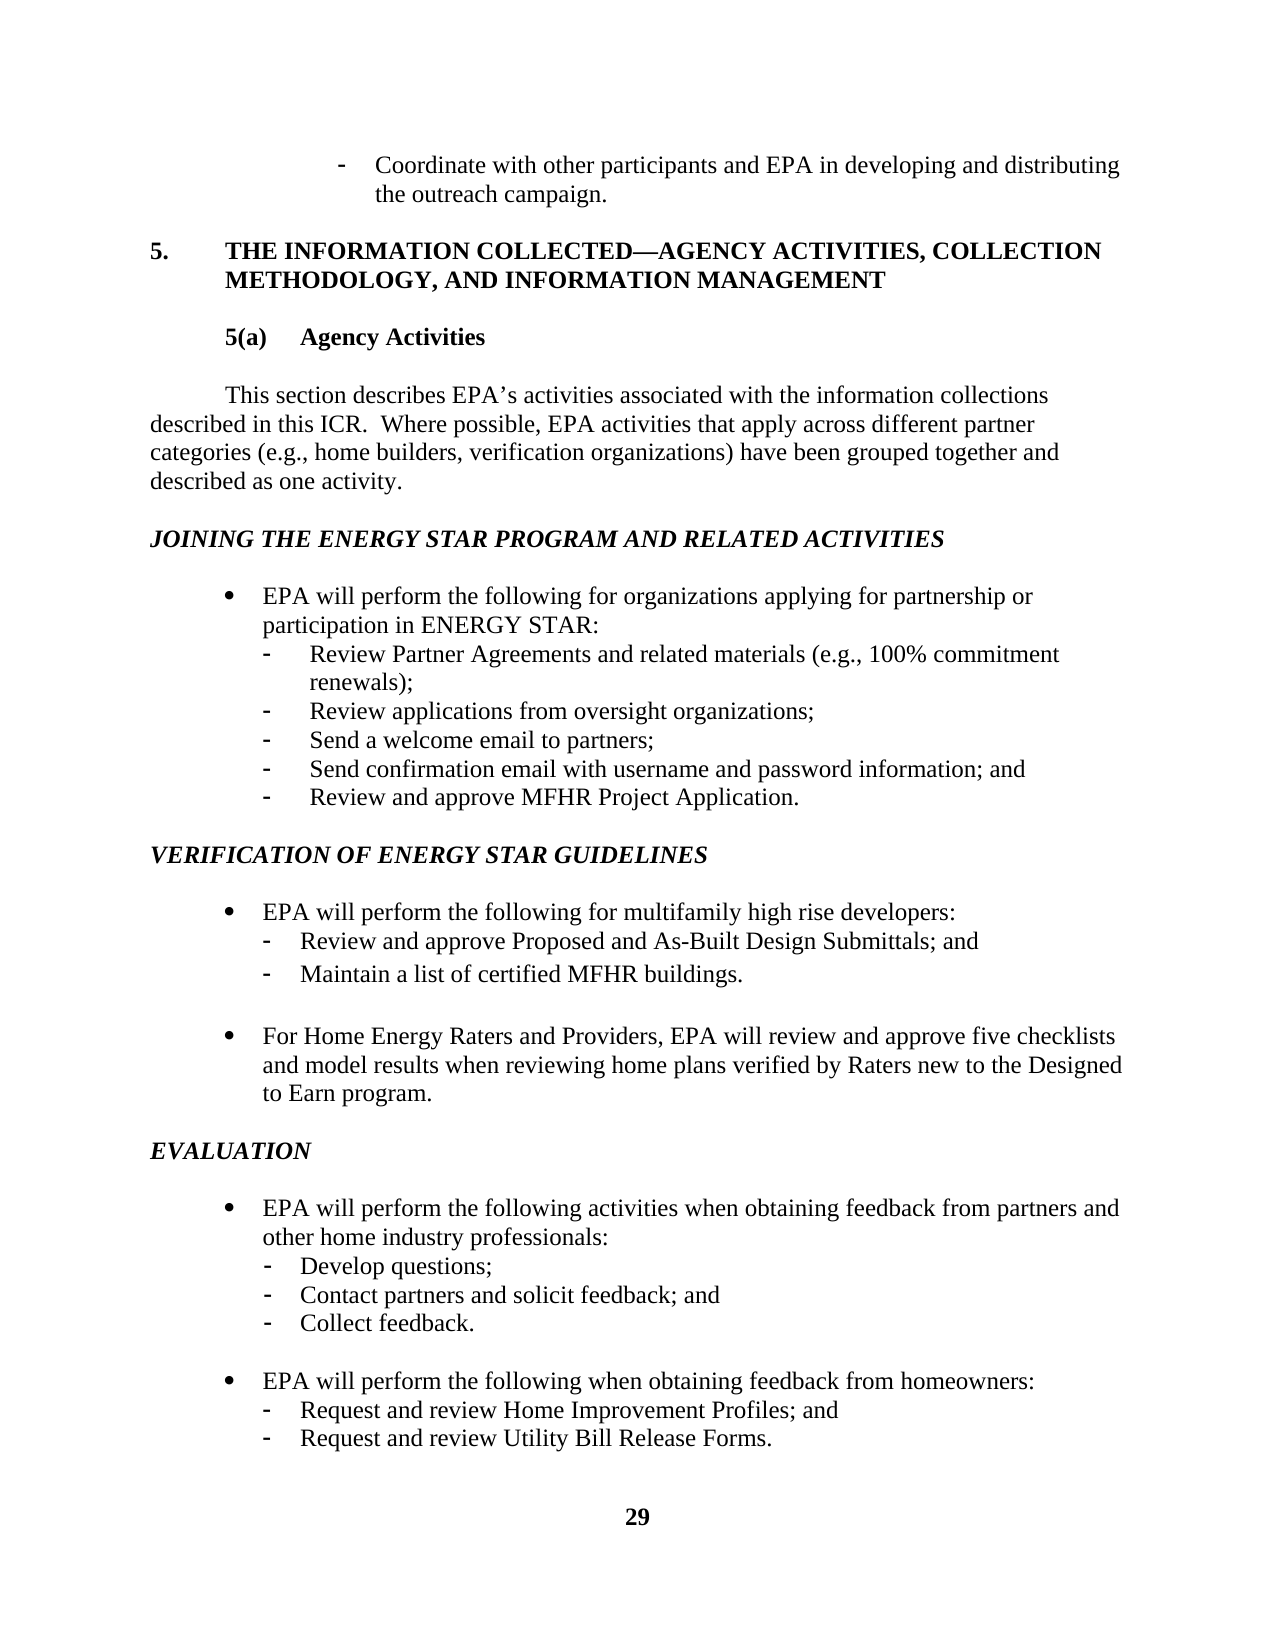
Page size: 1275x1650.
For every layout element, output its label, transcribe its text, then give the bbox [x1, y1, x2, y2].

text VERIFICATION OF ENERGY STAR GUIDELINES [150, 840, 1125, 869]
list Review applications from oversight organizations; [262, 696, 1125, 725]
list EPA will perform the following when obtaining feedback from homeowners: [225, 1366, 1125, 1395]
subtitle 5(a) Agency Activities [150, 322, 1125, 351]
list Maintain a list of certified MFHR buildings. [262, 959, 1125, 988]
list Review and approve Proposed and As-Built Design Submittals; and [262, 926, 1125, 955]
list Contact partners and solicit feedback; and [263, 1280, 1125, 1308]
list Review Partner Agreements and related materials (e.g., 100% commitment renewals); [262, 639, 1125, 696]
list EPA will perform the following activities when obtaining feedback from partners and other home industry professionals: [225, 1193, 1125, 1251]
list Collect feedback. [263, 1308, 1125, 1337]
text JOINING THE ENERGY STAR PROGRAM AND RELATED ACTIVITIES [150, 524, 1125, 552]
list Request and review Utility Bill Release Forms. [262, 1423, 1125, 1452]
list Send confirmation email with username and password information; and [262, 754, 1125, 782]
list Send a welcome email to partners; [262, 725, 1125, 754]
text This section describes EPA’s activities associated with the information collections described in this ICR. Where possible, EPA activities that apply across different partner categories (e.g., home builders, verification organizations) have been grouped together and described as one activity. [150, 380, 1125, 495]
subtitle 5. THE INFORMATION COLLECTED—AGENCY ACTIVITIES, COLLECTION METHODOLOGY, AND INFORMATION MANAGEMENT [150, 236, 1125, 294]
list Develop questions; [263, 1251, 1125, 1280]
list Coordinate with other participants and EPA in developing and distributing the outreach campaign. [337, 150, 1125, 207]
list EPA will perform the following for multifamily high rise developers: [225, 897, 1125, 926]
list Request and review Home Improvement Profiles; and [262, 1395, 1125, 1423]
list EPA will perform the following for organizations applying for partnership or participation in ENERGY STAR: [225, 581, 1125, 639]
list For Home Energy Raters and Providers, EPA will review and approve five checklists and model results when reviewing home plans verified by Raters new to the Designed to Earn program. [225, 1021, 1125, 1107]
list Review and approve MFHR Project Application. [262, 782, 1125, 811]
text EVALUATION [150, 1136, 1125, 1165]
